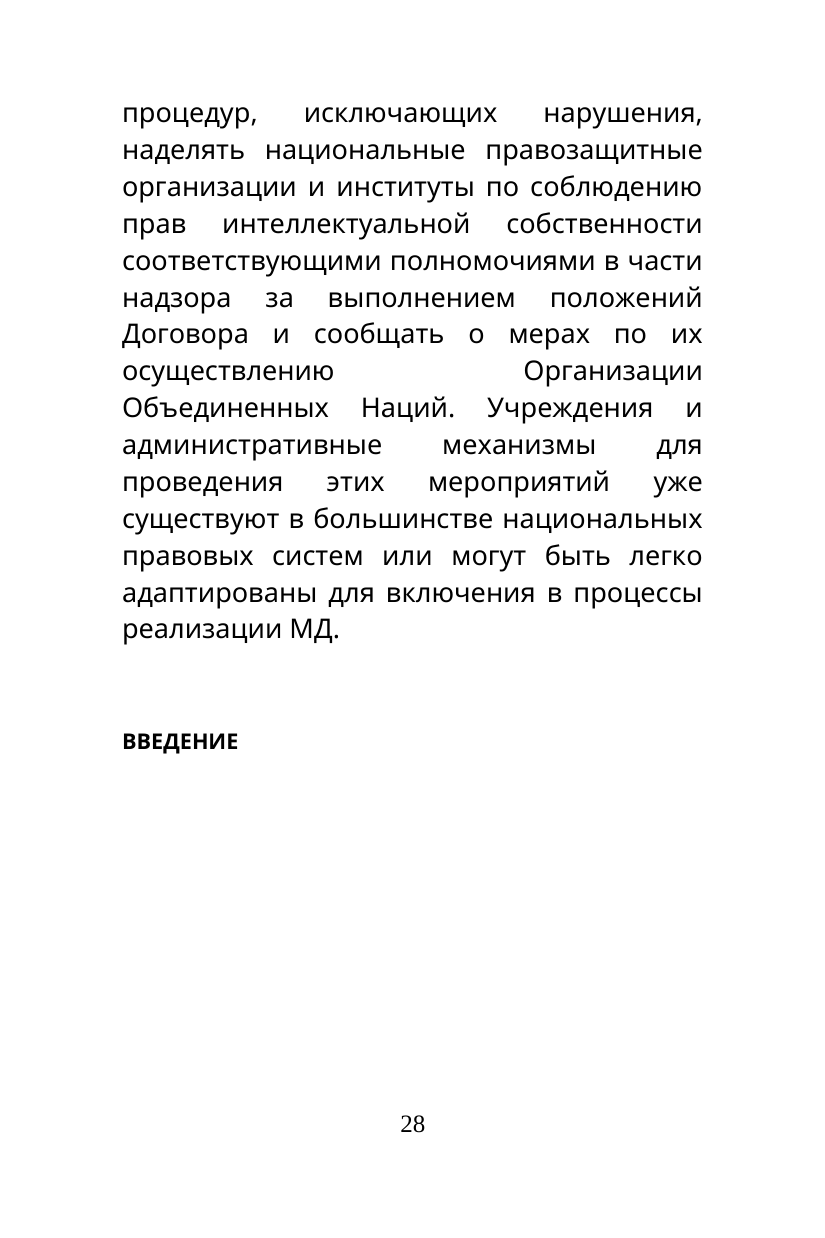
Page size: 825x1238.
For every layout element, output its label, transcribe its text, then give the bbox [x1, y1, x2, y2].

subtitle введение [122, 721, 703, 757]
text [122, 94, 703, 647]
